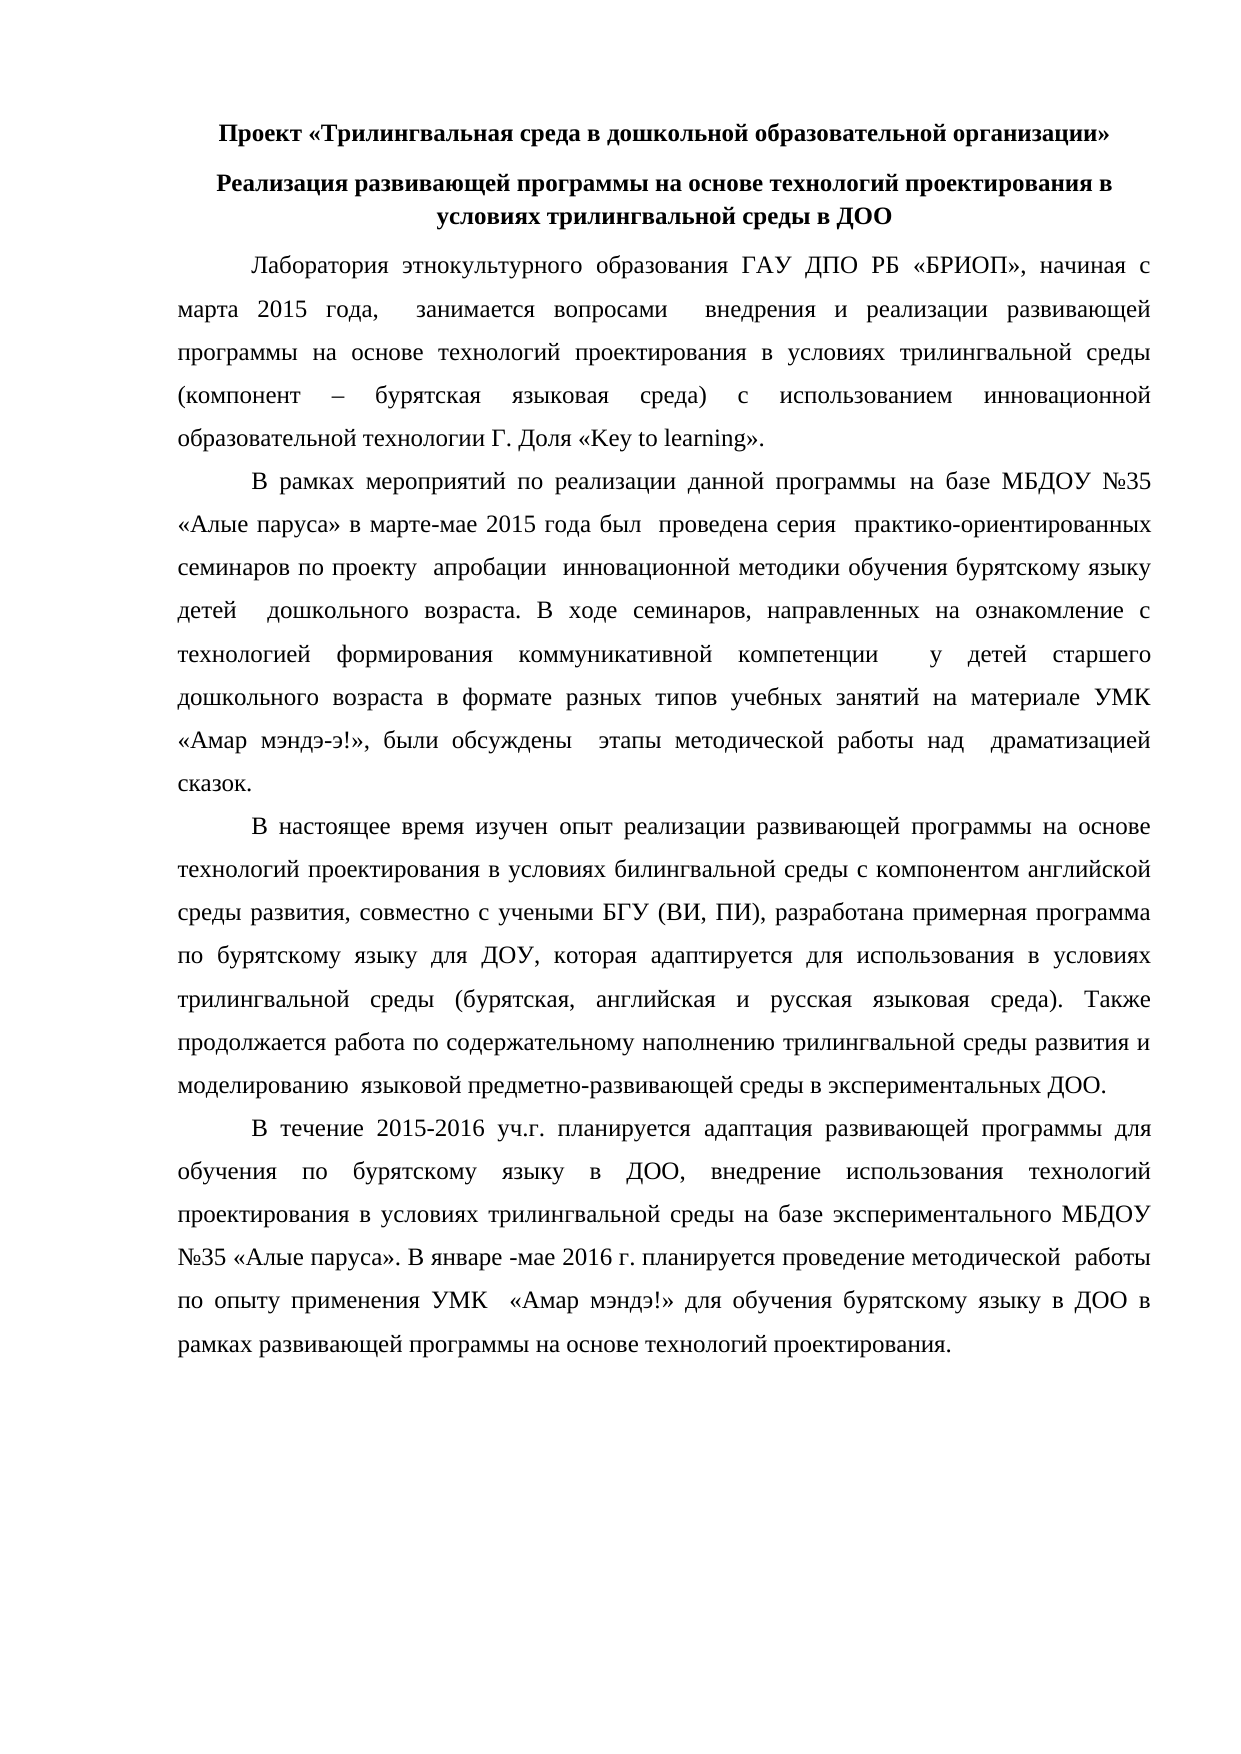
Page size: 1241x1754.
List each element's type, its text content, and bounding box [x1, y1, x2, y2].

text Проект «Трилингвальная среда в дошкольной образовательной организации» [177, 118, 1152, 147]
text В настоящее время изучен опыт реализации развивающей программы на основе технологий проектирования в условиях билингвальной среды с компонентом английской среды развития, совместно с учеными БГУ (ВИ, ПИ), разработана примерная программа по бурятскому языку для ДОУ, которая адаптируется для использования в условиях трилингвальной среды (бурятская, английская и русская языковая среда). Также продолжается работа по содержательному наполнению трилингвальной среды развития и моделированию языковой предметно-развивающей среды в экспериментальных ДОО. [177, 811, 1152, 1099]
text Лаборатория этнокультурного образования ГАУ ДПО РБ «БРИОП», начиная с марта 2015 года, занимается вопросами внедрения и реализации развивающей программы на основе технологий проектирования в условиях трилингвальной среды (компонент – бурятская языковая среда) с использованием инновационной образовательной технологии Г. Доля «Key to learning». [177, 251, 1152, 452]
text В течение 2015-2016 уч.г. планируется адаптация развивающей программы для обучения по бурятскому языку в ДОО, внедрение использования технологий проектирования в условиях трилингвальной среды на базе экспериментального МБДОУ №35 «Алые паруса». В январе -мае 2016 г. планируется проведение методической работы по опыту применения УМК «Амар мэндэ!» для обучения бурятскому языку в ДОО в рамках развивающей программы на основе технологий проектирования. [177, 1113, 1152, 1357]
text Реализация развивающей программы на основе технологий проектирования в условиях трилингвальной среды в ДОО [177, 168, 1152, 229]
text В рамках мероприятий по реализации данной программы на базе МБДОУ №35 «Алые паруса» в марте-мае 2015 года был проведена серия практико-ориентированных семинаров по проекту апробации инновационной методики обучения бурятскому языку детей дошкольного возраста. В ходе семинаров, направленных на ознакомление с технологией формирования коммуникативной компетенции у детей старшего дошкольного возраста в формате разных типов учебных занятий на материале УМК «Амар мэндэ-э!», были обсуждены этапы методической работы над драматизацией сказок. [177, 466, 1152, 797]
